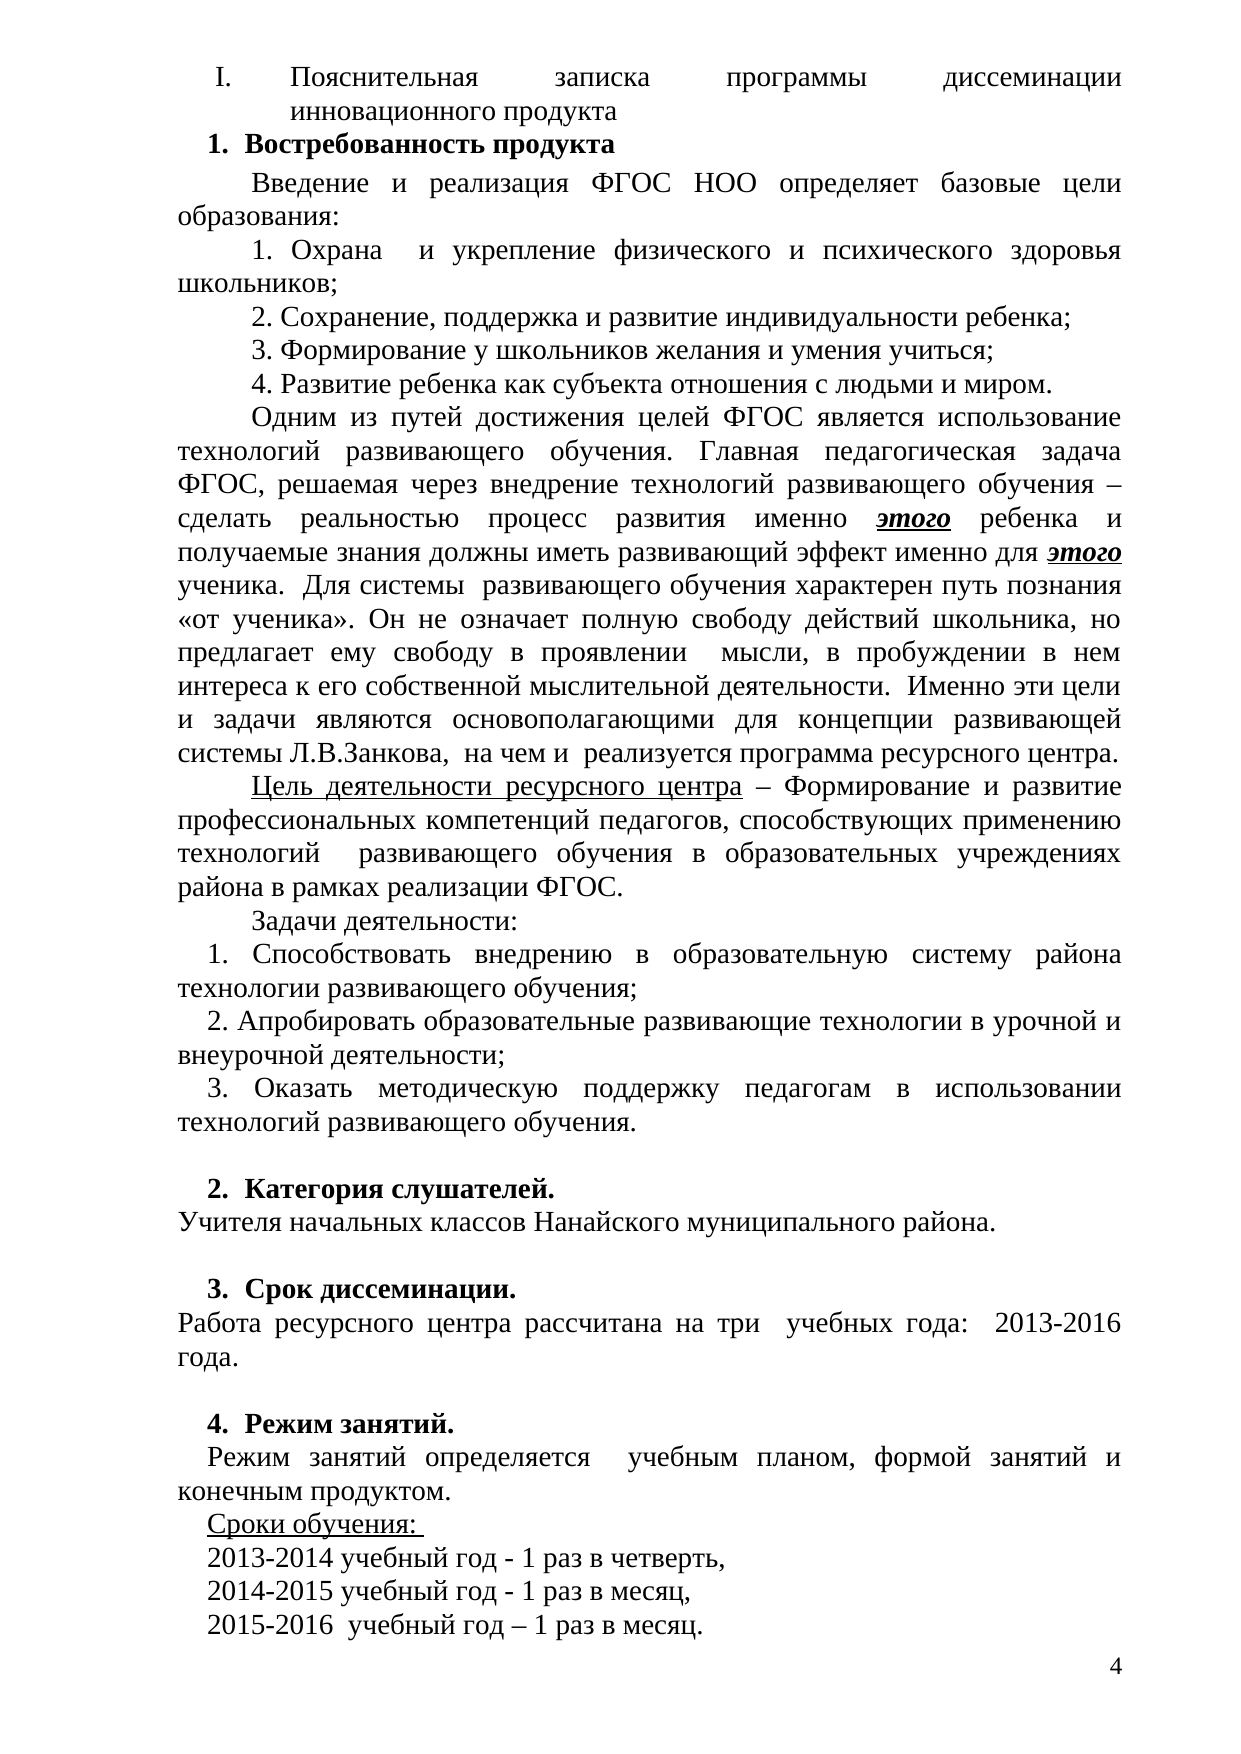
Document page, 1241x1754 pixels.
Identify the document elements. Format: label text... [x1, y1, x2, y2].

text 2014-2015 учебный год - 1 раз в месяц, [177, 1573, 1122, 1607]
list Срок диссеминации. [207, 1272, 1122, 1305]
text 3. Оказать методическую поддержку педагогам в использовании технологий развивающего обучения. [177, 1070, 1122, 1137]
text 1. Способствовать внедрению в образовательную систему района технологии развивающего обучения; [177, 936, 1122, 1003]
list Востребованность продукта [207, 126, 1122, 160]
text 1. Охрана и укрепление физического и психического здоровья школьников; [177, 232, 1122, 299]
text Цель деятельности ресурсного центра – Формирование и развитие профессиональных компетенций педагогов, способствующих применению технологий развивающего обучения в образовательных учреждениях района в рамках реализации ФГОС. [177, 768, 1122, 903]
text 4. Развитие ребенка как субъекта отношения с людьми и миром. [177, 366, 1122, 399]
list Категория слушателей. [207, 1171, 1122, 1204]
list Режим занятий. [207, 1406, 1122, 1439]
text Сроки обучения: [177, 1506, 1122, 1540]
text 2. Апробировать образовательные развивающие технологии в урочной и внеурочной деятельности; [177, 1003, 1122, 1070]
text Работа ресурсного центра рассчитана на три учебных года: 2013-2016 года. [177, 1305, 1122, 1372]
text 2. Сохранение, поддержка и развитие индивидуальности ребенка; [177, 299, 1122, 332]
text Одним из путей достижения целей ФГОС является использование технологий развивающего обучения. Главная педагогическая задача ФГОС, решаемая через внедрение технологий развивающего обучения – сделать реальностью процесс развития именно этого ребенка и получаемые знания должны иметь развивающий эффект именно для этого ученика. Для системы развивающего обучения характерен путь познания «от ученика». Он не означает полную свободу действий школьника, но предлагает ему свободу в проявлении мысли, в пробуждении в нем интереса к его собственной мыслительной деятельности. Именно эти цели и задачи являются основополагающими для концепции развивающей системы Л.В.Занкова, на чем и реализуется программа ресурсного центра. [177, 399, 1122, 768]
text 2015-2016 учебный год – 1 раз в месяц. [177, 1607, 1122, 1641]
text Введение и реализация ФГОС НОО определяет базовые цели образования: [177, 165, 1122, 232]
text Режим занятий определяется учебным планом, формой занятий и конечным продуктом. [177, 1439, 1122, 1506]
text 2013-2014 учебный год - 1 раз в четверть, [177, 1540, 1122, 1573]
list Пояснительная записка программы диссеминации инновационного продукта [215, 59, 1122, 126]
text Учителя начальных классов Нанайского муниципального района. [177, 1204, 1122, 1238]
text 3. Формирование у школьников желания и умения учиться; [177, 332, 1122, 366]
text Задачи деятельности: [177, 903, 1122, 936]
